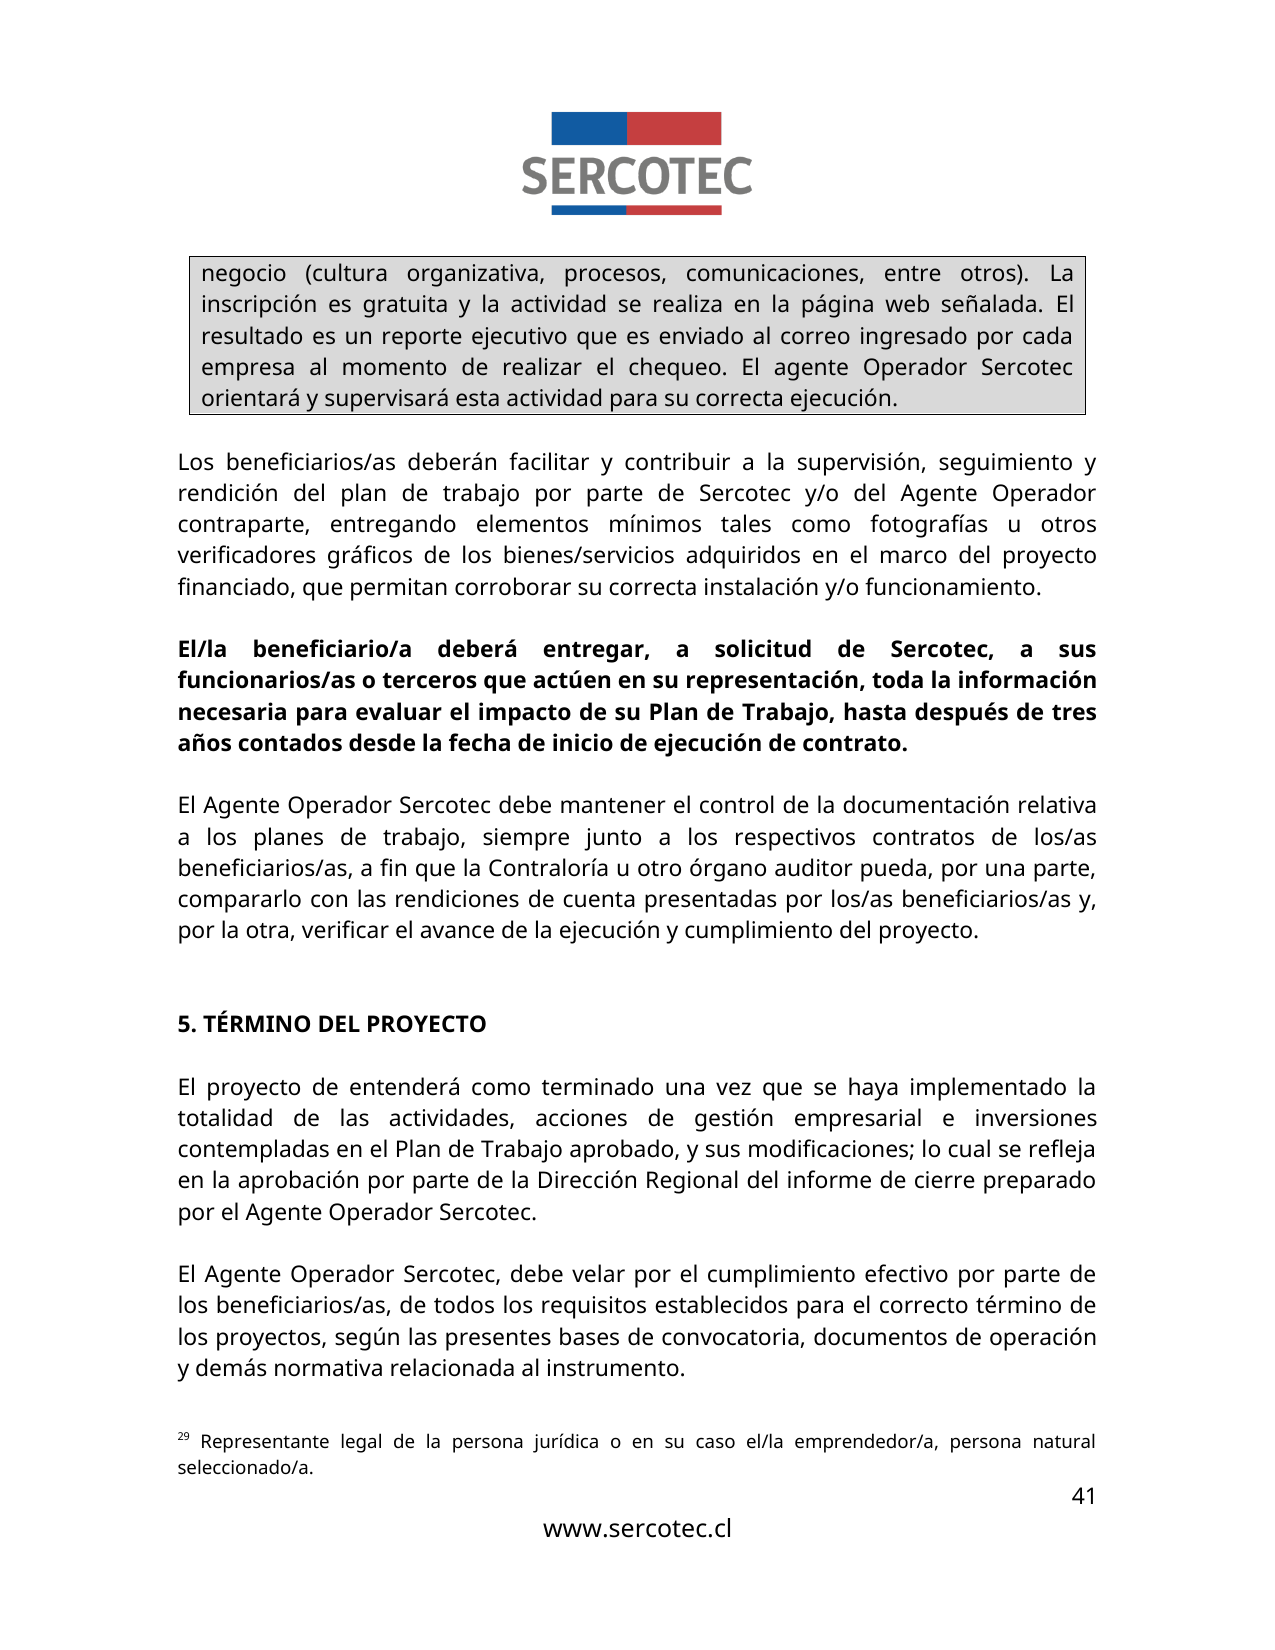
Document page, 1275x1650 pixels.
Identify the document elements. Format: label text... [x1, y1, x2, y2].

text El proyecto de entenderá como terminado una vez que se haya implementado la totalidad de las actividades, acciones de gestión empresarial e inversiones contempladas en el Plan de Trabajo aprobado, y sus modificaciones; lo cual se refleja en la aprobación por parte de la Dirección Regional del informe de cierre preparado por el Agente Operador Sercotec. [177, 1071, 1098, 1227]
text El Agente Operador Sercotec, debe velar por el cumplimiento efectivo por parte de los beneficiarios/as, de todos los requisitos establecidos para el correcto término de los proyectos, según las presentes bases de convocatoria, documentos de operación y demás normativa relacionada al instrumento. [177, 1258, 1098, 1383]
text El Agente Operador Sercotec debe mantener el control de la documentación relativa a los planes de trabajo, siempre junto a los respectivos contratos de los/as beneficiarios/as, a fin que la Contraloría u otro órgano auditor pueda, por una parte, compararlo con las rendiciones de cuenta presentadas por los/as beneficiarios/as y, por la otra, verificar el avance de la ejecución y cumplimiento del proyecto. [177, 789, 1098, 946]
text Los beneficiarios/as deberán facilitar y contribuir a la supervisión, seguimiento y rendición del plan de trabajo por parte de Sercotec y/o del Agente Operador contraparte, entregando elementos mínimos tales como fotografías u otros verificadores gráficos de los bienes/servicios adquiridos en el marco del proyecto financiado, que permitan corroborar su correcta instalación y/o funcionamiento. [177, 446, 1098, 602]
text 5. TÉRMINO DEL PROYECTO [177, 1008, 1098, 1039]
text El/la beneficiario/a deberá entregar, a solicitud de Sercotec, a sus funcionarios/as o terceros que actúen en su representación, toda la información necesaria para evaluar el impacto de su Plan de Trabajo, hasta después de tres años contados desde la fecha de inicio de ejecución de contrato. [177, 633, 1098, 758]
picture [512, 105, 763, 225]
